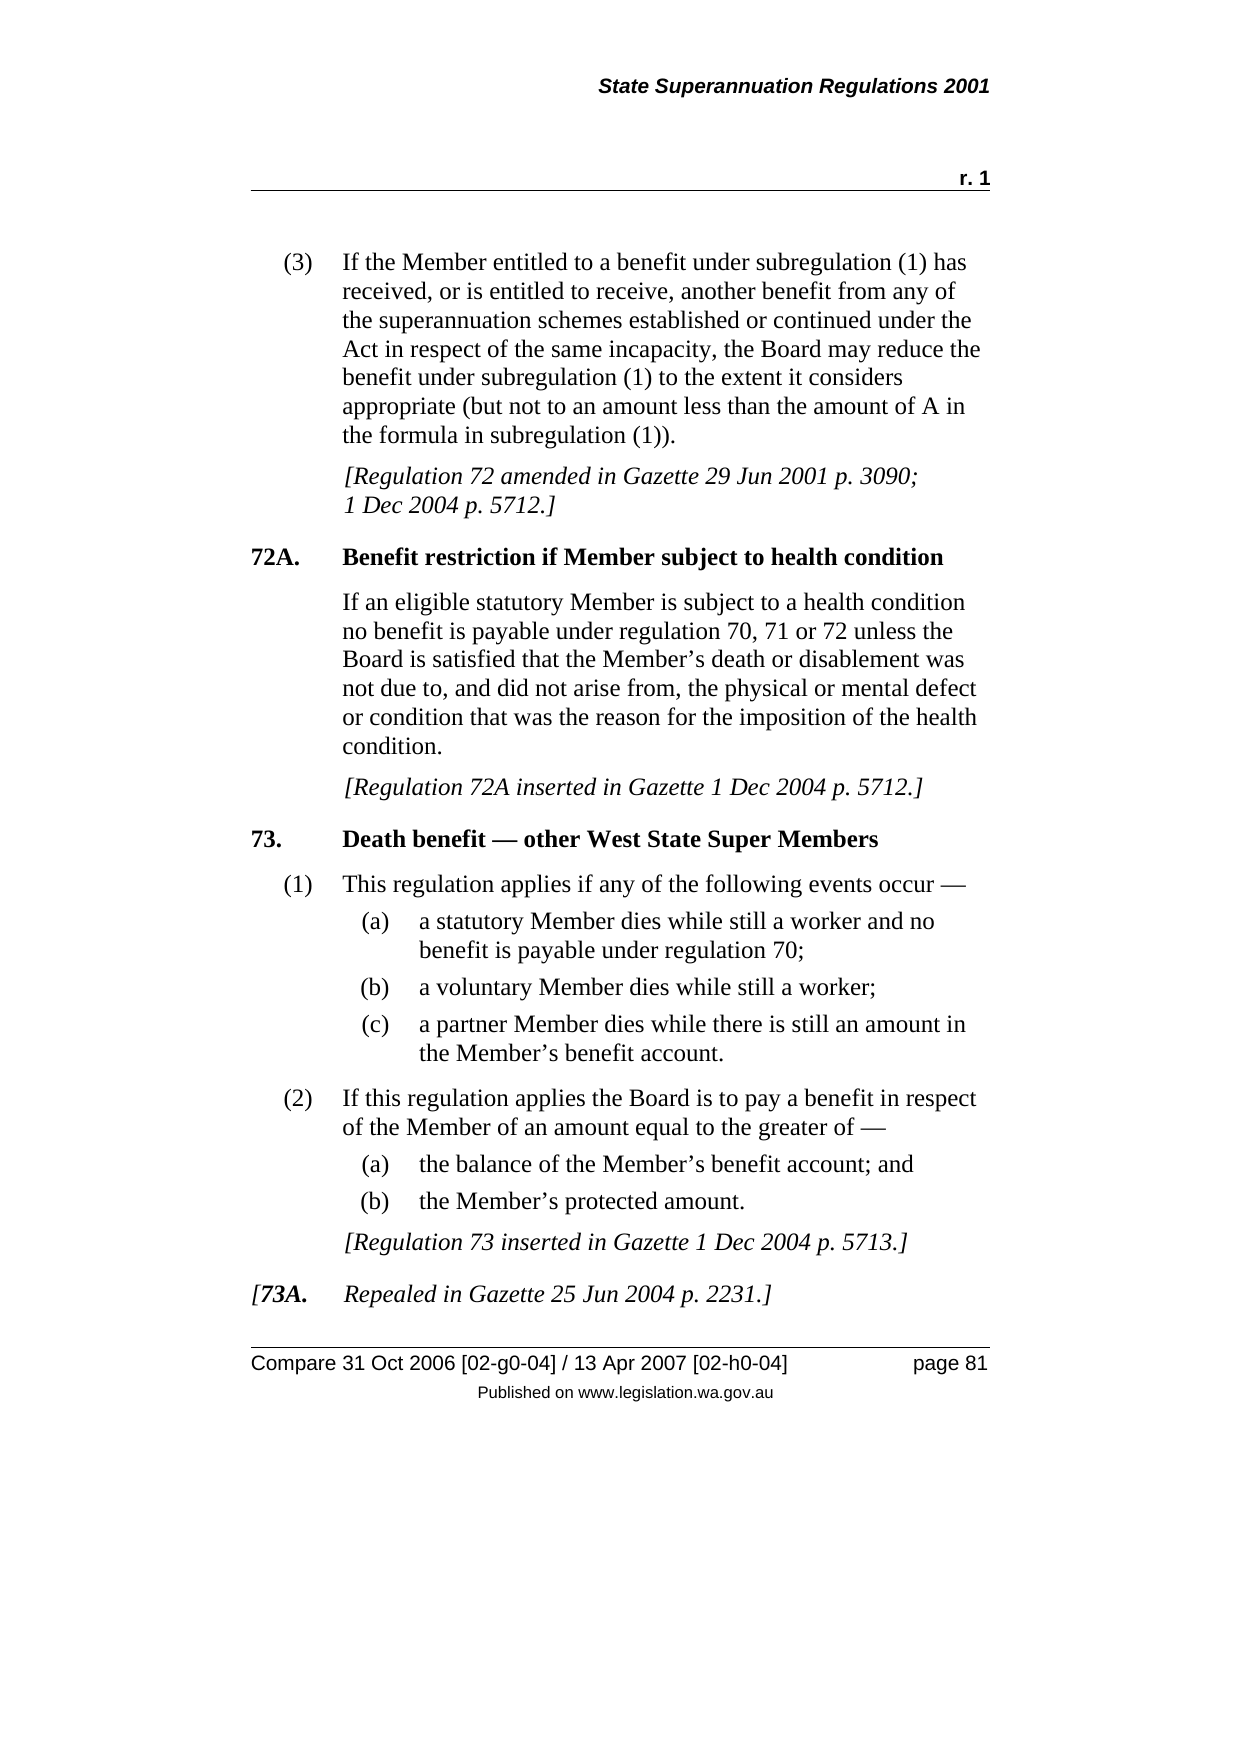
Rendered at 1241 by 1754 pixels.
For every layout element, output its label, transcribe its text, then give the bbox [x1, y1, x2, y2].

text [Regulation 72A inserted in Gazette 1 Dec 2004 p. 5712.] [251, 772, 990, 801]
text (3) If the Member entitled to a benefit under subregulation (1) has received, or is entitled to receive, another benefit from any of the superannuation schemes established or continued under the Act in respect of the same incapacity, the Board may reduce the benefit under subregulation (1) to the extent it considers appropriate (but not to an amount less than the amount of A in the formula in subregulation (1)). [251, 247, 990, 449]
text (b) a voluntary Member dies while still a worker; [251, 972, 990, 1001]
text [73A. Repealed in Gazette 25 Jun 2004 p. 2231.] [251, 1279, 990, 1308]
text (c) a partner Member dies while there is still an amount in the Member’s benefit account. [251, 1009, 990, 1067]
subtitle 72A. Benefit restriction if Member subject to health condition [251, 542, 990, 570]
text (1) This regulation applies if any of the following events occur — [251, 869, 990, 898]
text [Regulation 72 amended in Gazette 29 Jun 2001 p. 3090; 1 Dec 2004 p. 5712.] [251, 461, 990, 519]
text [Regulation 73 inserted in Gazette 1 Dec 2004 p. 5713.] [251, 1227, 990, 1256]
subtitle 73. Death benefit — other West State Super Members [251, 824, 990, 852]
text (2) If this regulation applies the Board is to pay a benefit in respect of the Member of an amount equal to the greater of — [251, 1083, 990, 1141]
text (a) a statutory Member dies while still a worker and no benefit is payable under regulation 70; [251, 906, 990, 964]
text If an eligible statutory Member is subject to a health condition no benefit is payable under regulation 70, 71 or 72 unless the Board is satisfied that the Member’s death or disablement was not due to, and did not arise from, the physical or mental defect or condition that was the reason for the imposition of the health condition. [251, 587, 990, 759]
text (b) the Member’s protected amount. [251, 1186, 990, 1215]
text (a) the balance of the Member’s benefit account; and [251, 1149, 990, 1178]
